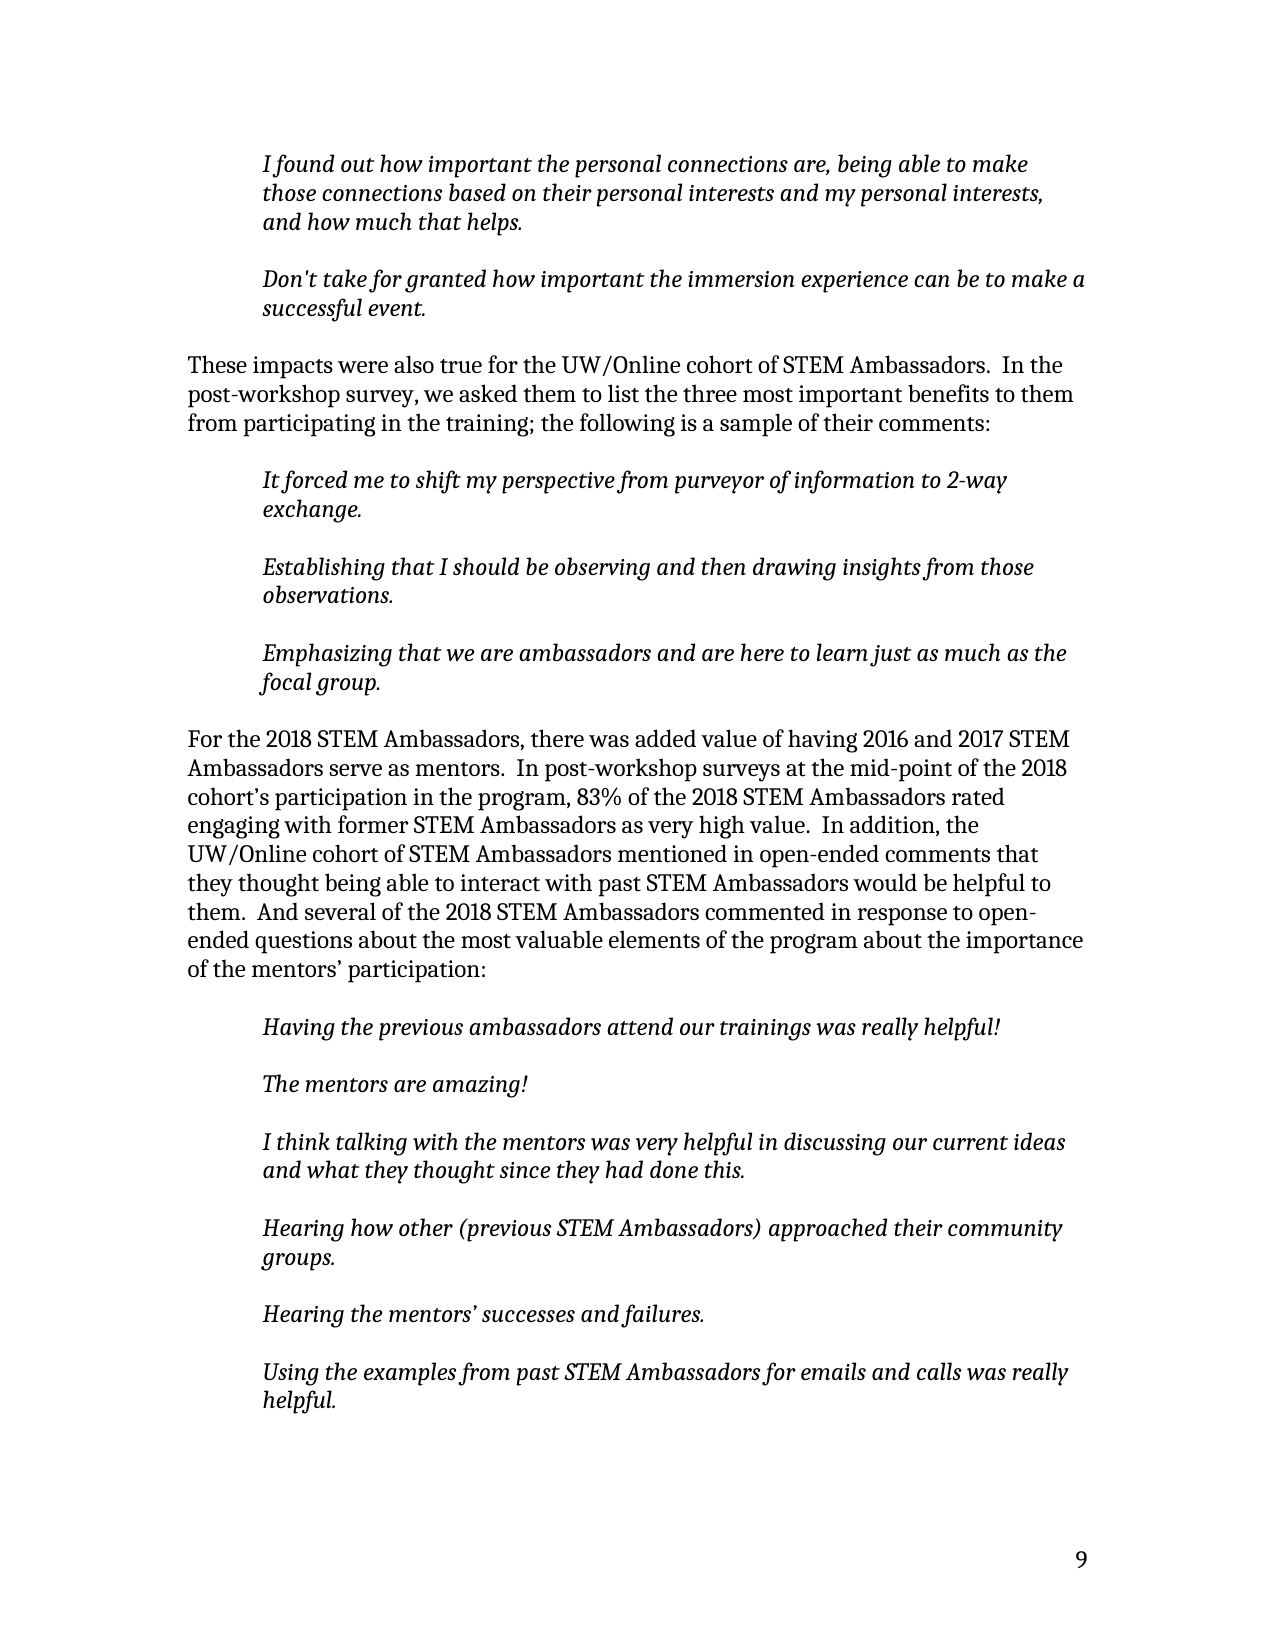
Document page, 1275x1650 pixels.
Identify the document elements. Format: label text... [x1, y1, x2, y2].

text Hearing the mentors’ successes and failures. [187, 1300, 1087, 1329]
text I found out how important the personal connections are, being able to make those connections based on their personal interests and my personal interests, and how much that helps. [262, 150, 1087, 236]
text Using the examples from past STEM Ambassadors for emails and calls was really helpful. [262, 1357, 1087, 1415]
text Establishing that I should be observing and then drawing insights from those observations. [262, 552, 1087, 610]
text The mentors are amazing! [187, 1070, 1087, 1099]
text These impacts were also true for the UW/Online cohort of STEM Ambassadors. In the post-workshop survey, we asked them to list the three most important benefits to them from participating in the training; the following is a sample of their comments: [187, 351, 1087, 437]
text Don't take for granted how important the immersion experience can be to make a successful event. [262, 265, 1087, 322]
text I think talking with the mentors was very helpful in discussing our current ideas and what they thought since they had done this. [262, 1127, 1087, 1185]
text Hearing how other (previous STEM Ambassadors) approached their community groups. [262, 1214, 1087, 1271]
text For the 2018 STEM Ambassadors, there was added value of having 2016 and 2017 STEM Ambassadors serve as mentors. In post-workshop surveys at the mid-point of the 2018 cohort’s participation in the program, 83% of the 2018 STEM Ambassadors rated engaging with former STEM Ambassadors as very high value. In addition, the UW/Online cohort of STEM Ambassadors mentioned in open-ended comments that they thought being able to interact with past STEM Ambassadors would be helpful to them. And several of the 2018 STEM Ambassadors commented in response to open-ended questions about the most valuable elements of the program about the importance of the mentors’ participation: [187, 725, 1087, 984]
text Having the previous ambassadors attend our trainings was really helpful! [187, 1012, 1087, 1041]
text It forced me to shift my perspective from purveyor of information to 2-way exchange. [262, 466, 1087, 524]
text Emphasizing that we are ambassadors and are here to learn just as much as the focal group. [262, 639, 1087, 696]
